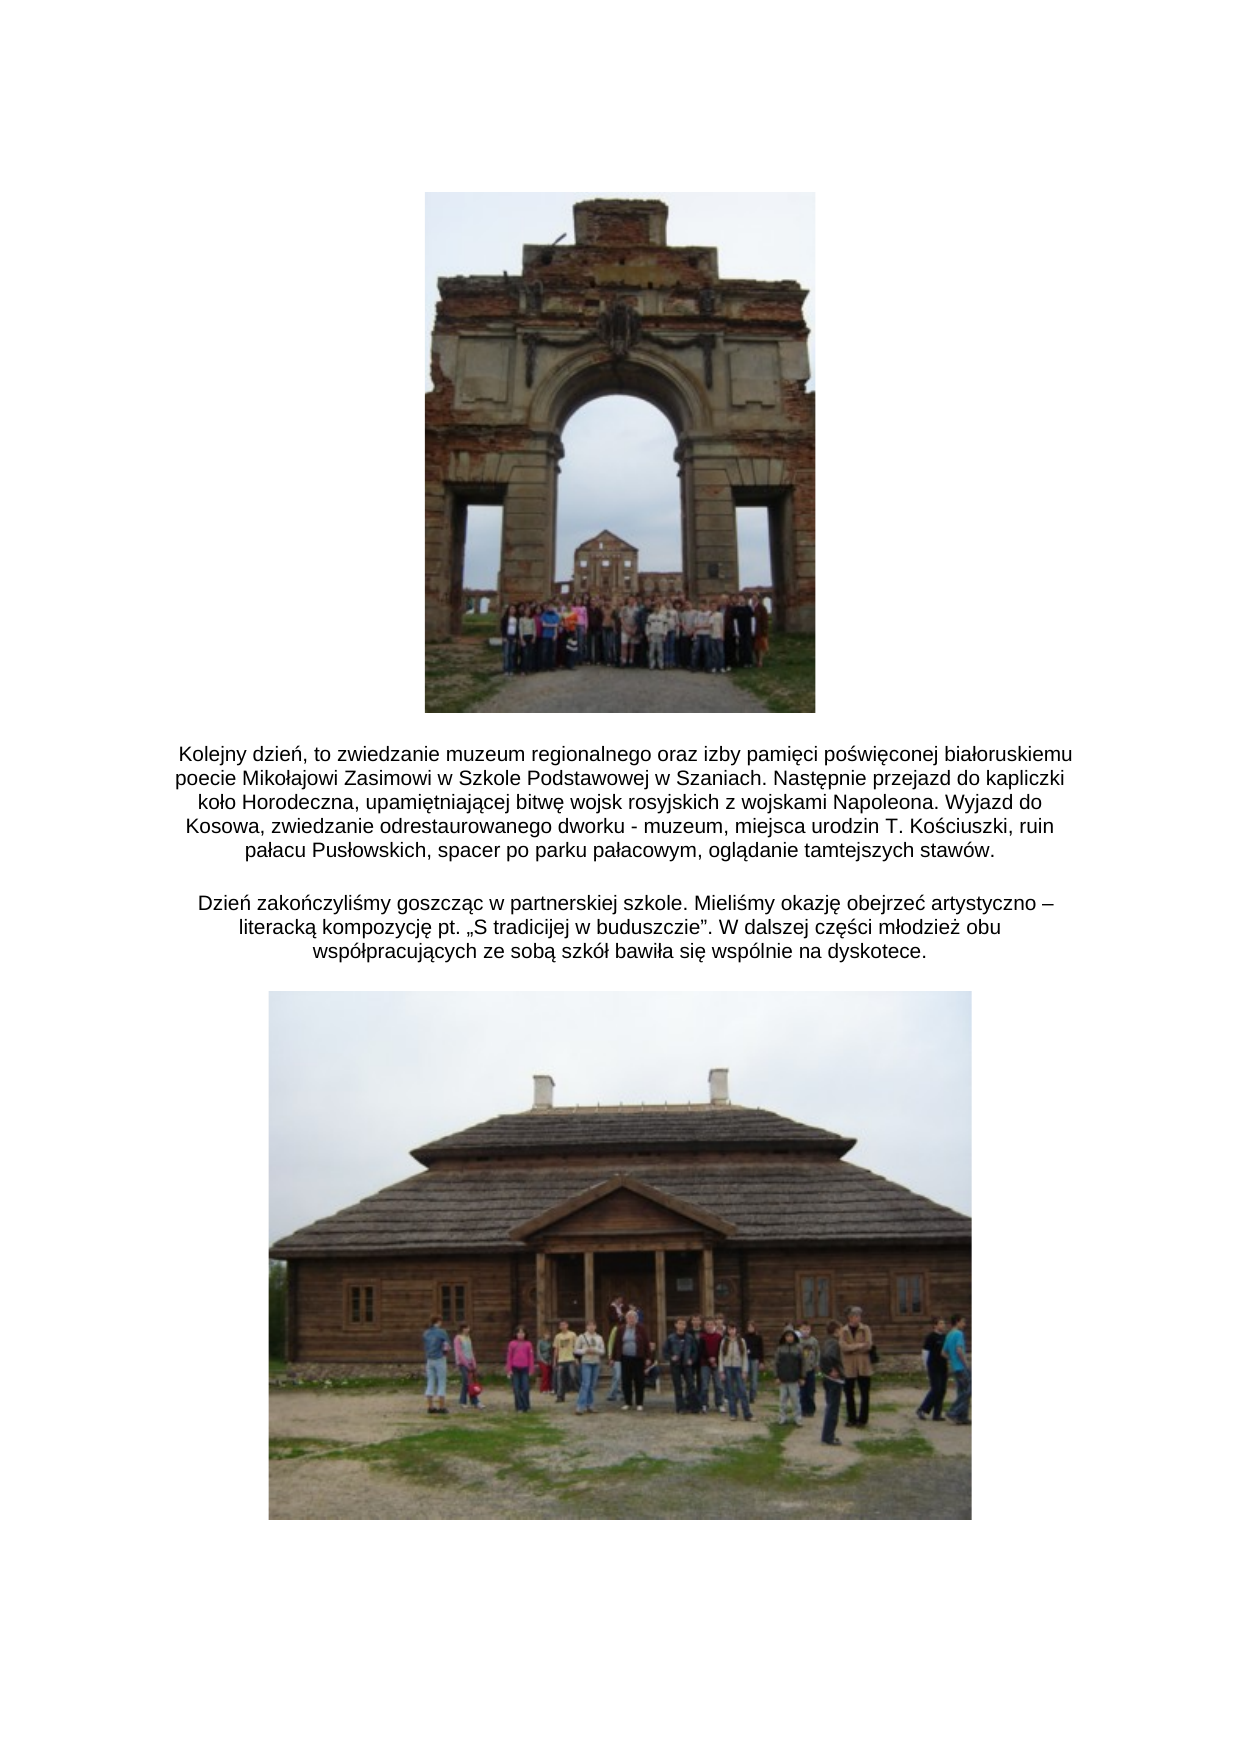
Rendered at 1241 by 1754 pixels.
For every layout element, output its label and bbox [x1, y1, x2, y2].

table_cell [148, 148, 1093, 1565]
picture [424, 192, 816, 713]
picture [268, 991, 972, 1520]
